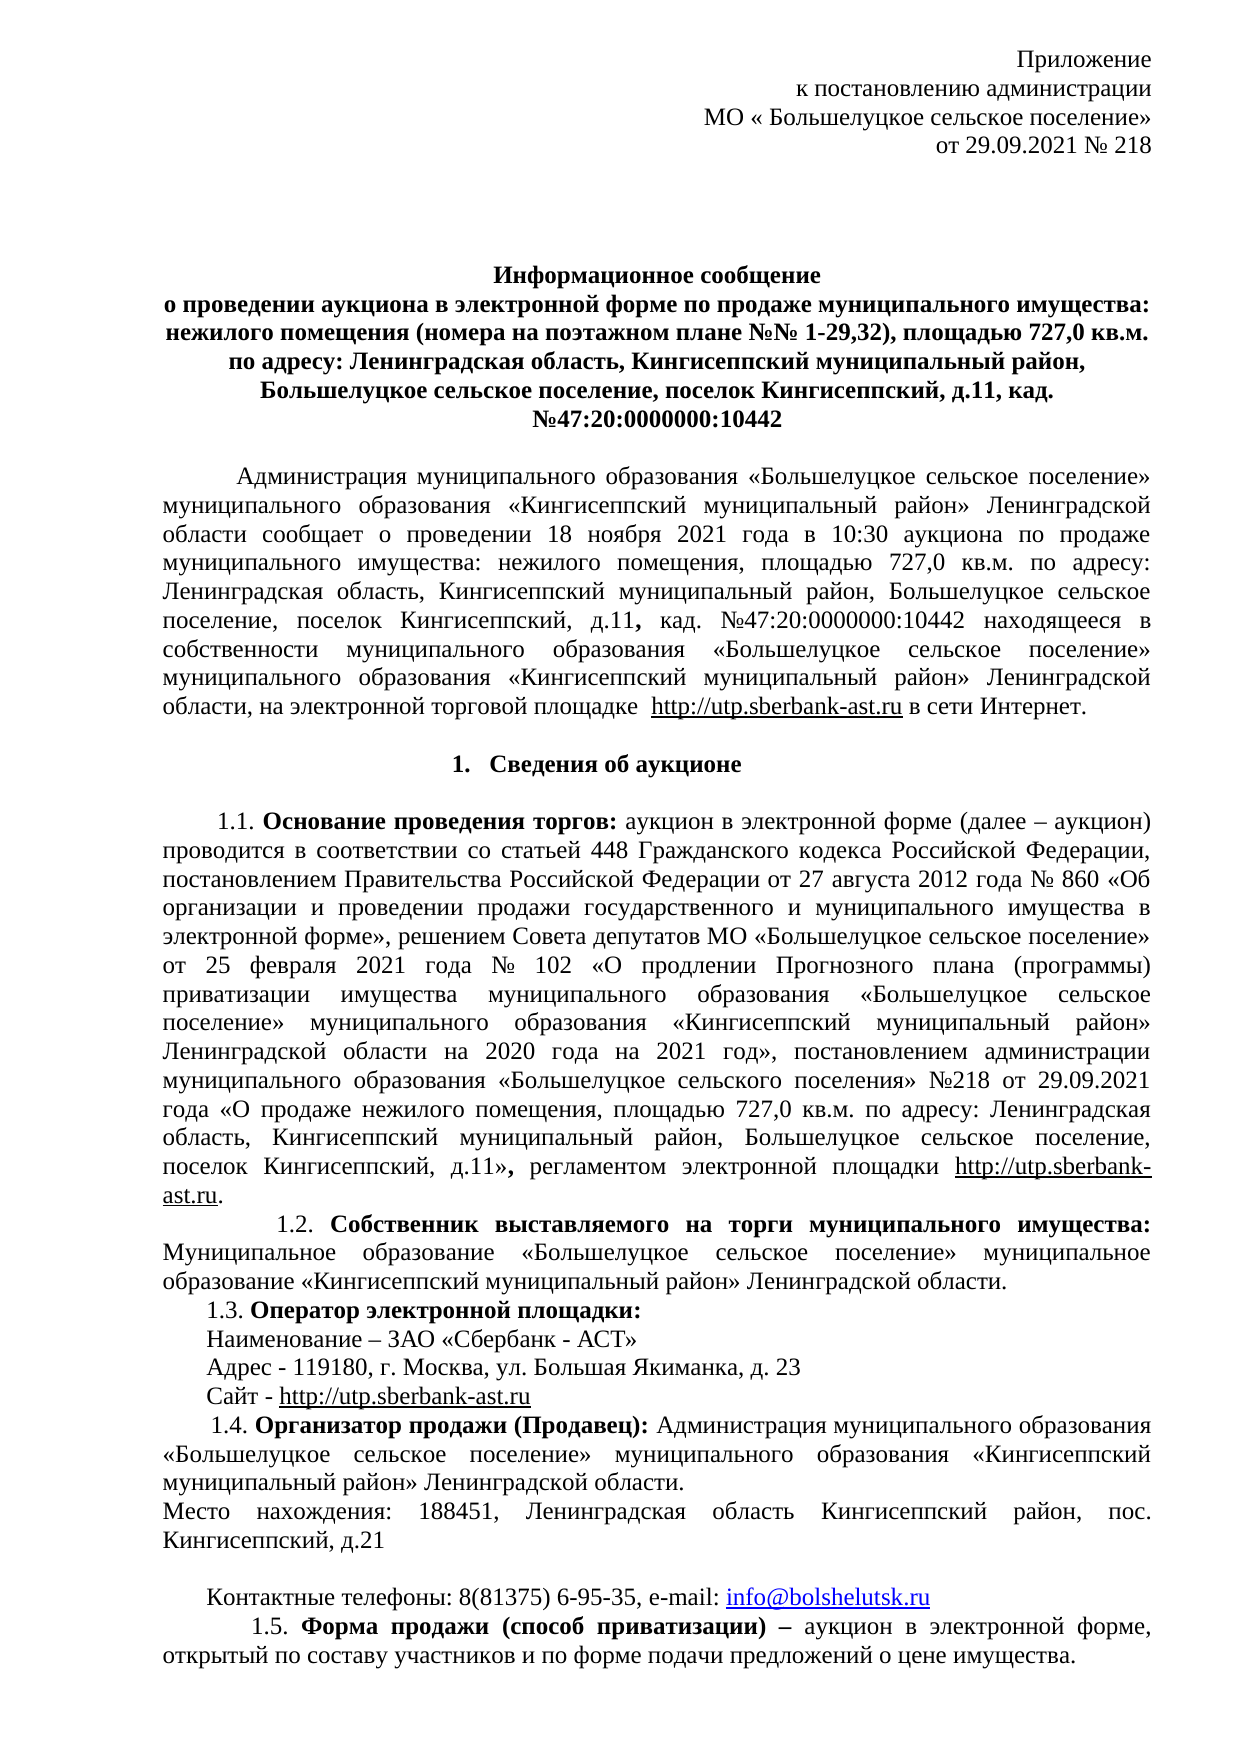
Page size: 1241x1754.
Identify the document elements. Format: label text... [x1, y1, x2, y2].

text Сайт - http://utp.sberbank-ast.ru [162, 1381, 1152, 1410]
text Приложение [162, 44, 1152, 73]
text 1.5. Форма продажи (способ приватизации) – аукцион в электронной форме, открытый по составу участников и по форме подачи предложений о цене имущества. [162, 1611, 1152, 1669]
text Администрация муниципального образования «Большелуцкое сельское поселение» муниципального образования «Кингисеппский муниципальный район» Ленинградской области сообщает о проведении 18 ноября 2021 года в 10:30 аукциона по продаже муниципального имущества: нежилого помещения, площадью 727,0 кв.м. по адресу: Ленинградская область, Кингисеппский муниципальный район, Большелуцкое сельское поселение, поселок Кингисеппский, д.11, кад. №47:20:0000000:10442 находящееся в собственности муниципального образования «Большелуцкое сельское поселение» муниципального образования «Кингисеппский муниципальный район» Ленинградской области, на электронной торговой площадке http://utp.sberbank-ast.ru в сети Интернет. [162, 461, 1152, 720]
text Контактные телефоны: 8(81375) 6-95-35, e-mail: info@bolshelutsk.ru [162, 1582, 1152, 1611]
text 1.4. Организатор продажи (Продавец): Администрация муниципального образования «Большелуцкое сельское поселение» муниципального образования «Кингисеппский муниципальный район» Ленинградской области. [162, 1410, 1152, 1496]
text Место нахождения: 188451, Ленинградская область Кингисеппский район, пос. Кингисеппский, д.21 [162, 1496, 1152, 1554]
text 1.2. Собственник выставляемого на торги муниципального имущества: Муниципальное образование «Большелуцкое сельское поселение» муниципальное образование «Кингисеппский муниципальный район» Ленинградской области. [162, 1209, 1152, 1295]
text от 29.09.2021 № 218 [162, 131, 1152, 159]
text 1.1. Основание проведения торгов: аукцион в электронной форме (далее – аукцион) проводится в соответствии со статьей 448 Гражданского кодекса Российской Федерации, постановлением Правительства Российской Федерации от 27 августа 2012 года № 860 «Об организации и проведении продажи государственного и муниципального имущества в электронной форме», решением Совета депутатов МО «Большелуцкое сельское поселение» от 25 февраля 2021 года № 102 «О продлении Прогнозного плана (программы) приватизации имущества муниципального образования «Большелуцкое сельское поселение» муниципального образования «Кингисеппский муниципальный район» Ленинградской области на 2020 года на 2021 год», постановлением администрации муниципального образования «Большелуцкое сельского поселения» №218 от 29.09.2021 года «О продаже нежилого помещения, площадью 727,0 кв.м. по адресу: Ленинградская область, Кингисеппский муниципальный район, Большелуцкое сельское поселение, поселок Кингисеппский, д.11», регламентом электронной площадки http://utp.sberbank-ast.ru. [162, 806, 1152, 1209]
text 1.3. Оператор электронной площадки: [162, 1295, 1152, 1324]
text МО « Большелуцкое сельское поселение» [162, 102, 1152, 131]
text к постановлению администрации [162, 73, 1152, 102]
text о проведении аукциона в электронной форме по продаже муниципального имущества: нежилого помещения (номера на поэтажном плане №№ 1-29,32), площадью 727,0 кв.м. по адресу: Ленинградская область, Кингисеппский муниципальный район, Большелуцкое сельское поселение, поселок Кингисеппский, д.11, кад. №47:20:0000000:10442 [162, 289, 1152, 432]
text Адрес - 119180, г. Москва, ул. Большая Якиманка, д. 23 [162, 1352, 1152, 1381]
text Наименование – ЗАО «Сбербанк - АСТ» [162, 1324, 1152, 1352]
list Сведения об аукционе [452, 749, 1152, 777]
text Информационное сообщение [162, 260, 1152, 289]
